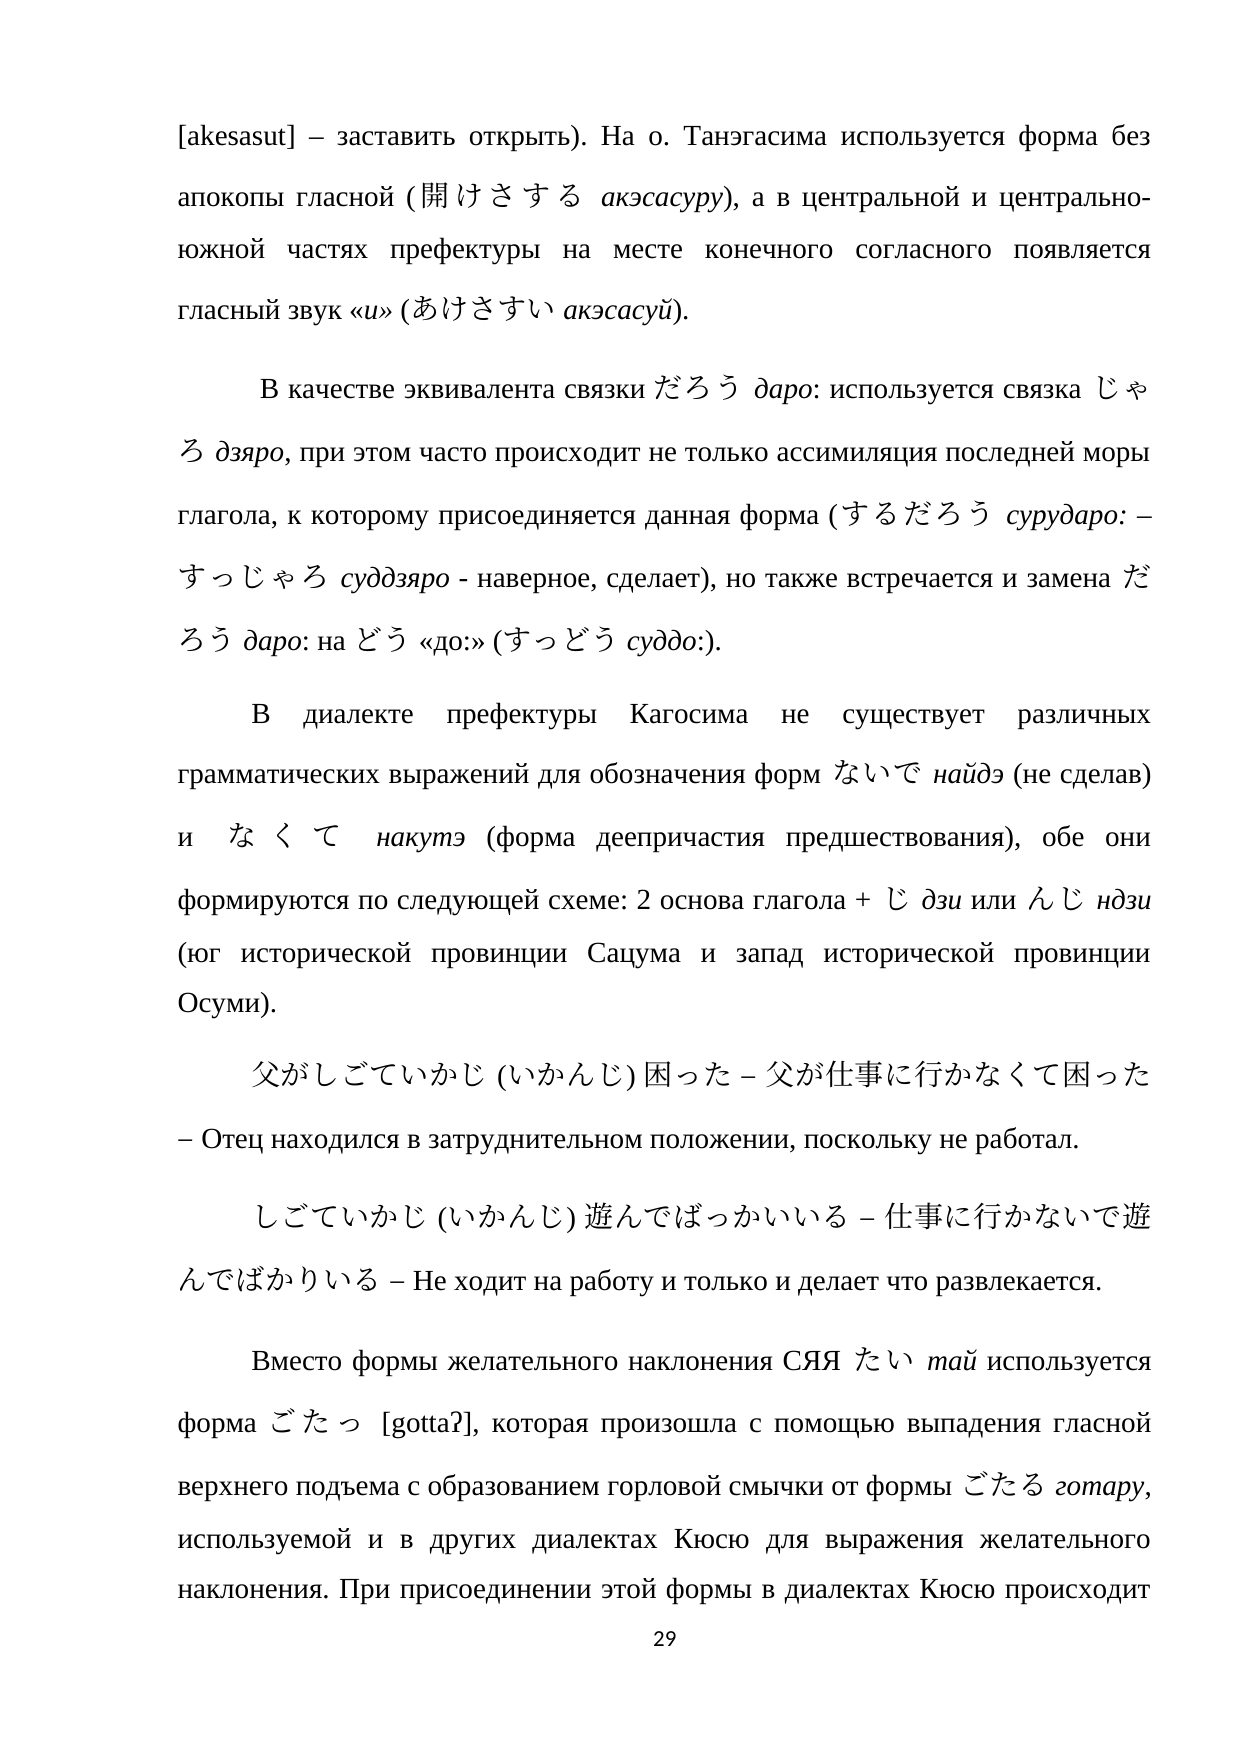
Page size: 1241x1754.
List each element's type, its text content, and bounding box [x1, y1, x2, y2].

text В диалекте префектуры Кагосима не существует различных грамматических выражений для обозначения форм ないで найдэ (не сделав) и なくて накутэ (форма деепричастия предшествования), обе они формируются по следующей схеме: 2 основа глагола + じ дзи или んじ ндзи (юг исторической провинции Сацума и запад исторической провинции Осуми). [177, 696, 1152, 1018]
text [177, 1337, 1152, 1605]
text しごていかじ (いかんじ) 遊んでばっかいいる – 仕事に行かないで遊んでばかりいる – Не ходит на работу и только и делает что развлекается. [177, 1194, 1152, 1299]
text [177, 118, 1152, 328]
text В качестве эквивалента связкиだろう даро: используется связка じゃろ дзяро, при этом часто происходит не только ассимиляция последней моры глагола, к которому присоединяется данная форма (するだろう сурударо: – すっじゃろ суддзяро - наверное, сделает), но также встречается и замена だろう даро: на どう «до:» (すっどう суддо:). [177, 365, 1152, 658]
text 父がしごていかじ (いかんじ) 困った – 父が仕事に行かなくて困った – Отец находился в затруднительном положении, поскольку не работал. [177, 1052, 1152, 1157]
